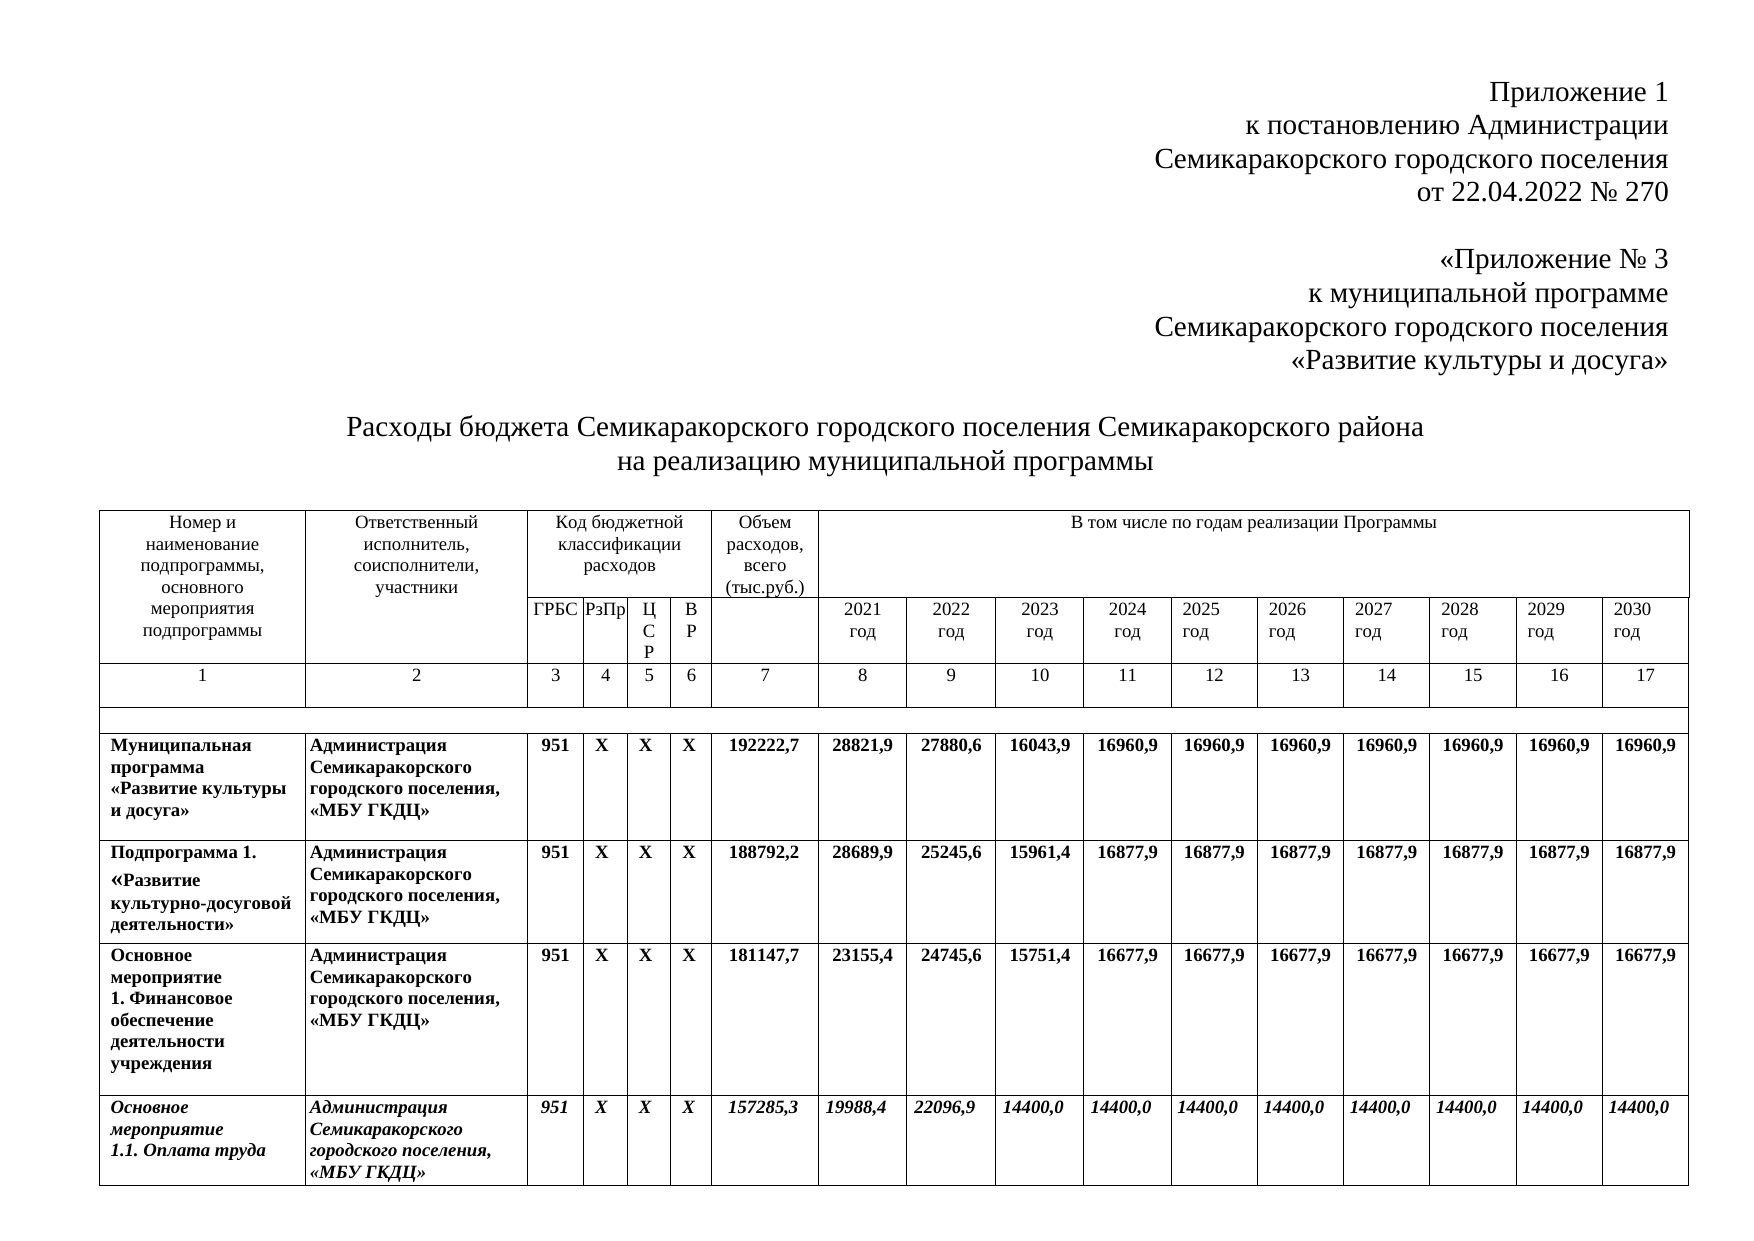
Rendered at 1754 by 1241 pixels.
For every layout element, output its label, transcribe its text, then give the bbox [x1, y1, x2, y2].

table_cell 2024 год [1084, 598, 1171, 663]
table_cell 16877,9 [1603, 841, 1688, 943]
table_cell X [628, 841, 670, 943]
table_cell X [671, 841, 711, 943]
table_cell 16877,9 [1084, 841, 1171, 943]
table_cell 2029 год [1517, 598, 1602, 663]
table_cell Администрация Семикаракорского городского поселения, «МБУ ГКДЦ» [306, 944, 527, 1095]
table_cell 14 [1344, 664, 1429, 707]
text к постановлению Администрации [102, 107, 1668, 141]
table_cell 5 [628, 664, 670, 707]
table_cell 951 [528, 1096, 583, 1184]
table_cell 951 [528, 734, 583, 840]
text Расходы бюджета Семикаракорского городского поселения Семикаракорского района [102, 409, 1668, 443]
table_cell Администрация Семикаракорского городского поселения, «МБУ ГКДЦ» [306, 734, 527, 840]
table_cell 10 [996, 664, 1083, 707]
table_header В том числе по годам реализации Программы [819, 511, 1689, 597]
table_cell 16877,9 [1258, 841, 1343, 943]
text к муниципальной программе [102, 275, 1668, 309]
table_cell 16960,9 [1084, 734, 1171, 840]
table_cell X [628, 944, 670, 1095]
table_cell 19988,4 [819, 1096, 906, 1184]
table_cell 13 [1258, 664, 1343, 707]
table_cell 16960,9 [1517, 734, 1602, 840]
table_cell 14400,0 [996, 1096, 1083, 1184]
text от 22.04.2022 № 270 [102, 174, 1668, 208]
table_cell 16960,9 [1430, 734, 1516, 840]
table_cell 2022 год [907, 598, 995, 663]
table_cell 12 [1172, 664, 1257, 707]
table_cell 14400,0 [1430, 1096, 1516, 1184]
table_cell 16677,9 [1084, 944, 1171, 1095]
table_cell X [584, 1096, 627, 1184]
table_cell 1 [100, 664, 305, 707]
table_cell 2026 год [1258, 598, 1343, 663]
table_cell X [671, 944, 711, 1095]
table_cell 181147,7 [712, 944, 818, 1095]
table_cell X [671, 1096, 711, 1184]
table_cell Основное мероприятие 1. Финансовое обеспечение деятельности учреждения [100, 944, 305, 1095]
table_cell 157285,3 [712, 1096, 818, 1184]
table_cell 16677,9 [1172, 944, 1257, 1095]
text на реализацию муниципальной программы [102, 443, 1668, 476]
table_cell 9 [907, 664, 995, 707]
table_cell 16677,9 [1430, 944, 1516, 1095]
table_cell 2027 год [1344, 598, 1429, 663]
table_cell 8 [819, 664, 906, 707]
table_cell 16877,9 [1172, 841, 1257, 943]
table_cell РзПр [584, 598, 627, 663]
table_cell 16677,9 [1517, 944, 1602, 1095]
table_cell 16960,9 [1344, 734, 1429, 840]
table_cell 4 [584, 664, 627, 707]
table_cell 2 [306, 664, 527, 707]
table_cell 16677,9 [1603, 944, 1688, 1095]
table_cell 14400,0 [1084, 1096, 1171, 1184]
table_cell 14400,0 [1344, 1096, 1429, 1184]
table_cell 16960,9 [1258, 734, 1343, 840]
table_cell Основное мероприятие 1.1. Оплата труда [100, 1096, 305, 1184]
text Семикаракорского городского поселения [102, 309, 1668, 342]
table_cell 16877,9 [1344, 841, 1429, 943]
table_cell 16877,9 [1430, 841, 1516, 943]
table_cell X [671, 734, 711, 840]
table_cell 15751,4 [996, 944, 1083, 1095]
table_cell 28821,9 [819, 734, 906, 840]
table_cell 16 [1517, 664, 1602, 707]
text Приложение 1 [102, 74, 1668, 107]
table_cell Муниципальная программа «Развитие культуры и досуга» [100, 734, 305, 840]
table_cell ВР [671, 598, 711, 663]
table_cell 17 [1603, 664, 1688, 707]
table_header Код бюджетной классификации расходов [528, 511, 711, 597]
table_cell X [584, 841, 627, 943]
table_cell 14400,0 [1603, 1096, 1688, 1184]
table_cell Администрация Семикаракорского городского поселения, «МБУ ГКДЦ» [306, 841, 527, 943]
table_cell 14400,0 [1517, 1096, 1602, 1184]
table_cell 22096,9 [907, 1096, 995, 1184]
table_cell 23155,4 [819, 944, 906, 1095]
table_cell 3 [528, 664, 583, 707]
table_cell 14400,0 [1258, 1096, 1343, 1184]
table_header Объем расходов, всего (тыс.руб.) [712, 511, 818, 597]
table_cell Подпрограмма 1. «Развитие культурно-досуговой деятельности» [100, 841, 305, 943]
table_cell 25245,6 [907, 841, 995, 943]
table_cell 16877,9 [1517, 841, 1602, 943]
table_cell 2030 год [1603, 598, 1688, 663]
table_cell 24745,6 [907, 944, 995, 1095]
table_header Ответственный исполнитель, соисполнители, участники [306, 511, 527, 663]
table_cell [100, 708, 1688, 733]
table_cell 16960,9 [1603, 734, 1688, 840]
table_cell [306, 1096, 527, 1184]
table_cell 7 [712, 664, 818, 707]
table_cell 951 [528, 944, 583, 1095]
table_cell X [584, 944, 627, 1095]
table_cell 6 [671, 664, 711, 707]
table_cell X [628, 734, 670, 840]
table_cell 11 [1084, 664, 1171, 707]
table_cell 27880,6 [907, 734, 995, 840]
table_cell ЦСР [628, 598, 670, 663]
table_cell 16960,9 [1172, 734, 1257, 840]
table_cell 2025 год [1172, 598, 1257, 663]
table_cell 15961,4 [996, 841, 1083, 943]
text «Развитие культуры и досуга» [102, 342, 1668, 376]
table_cell 28689,9 [819, 841, 906, 943]
table_cell 2021 год [819, 598, 906, 663]
text «Приложение № 3 [102, 242, 1668, 275]
table_cell 951 [528, 841, 583, 943]
table_cell 188792,2 [712, 841, 818, 943]
table_cell ГРБС [528, 598, 583, 663]
table_cell 15 [1430, 664, 1516, 707]
table_cell 2028 год [1430, 598, 1516, 663]
table_cell X [584, 734, 627, 840]
table_cell 14400,0 [1172, 1096, 1257, 1184]
table_cell 192222,7 [712, 734, 818, 840]
table_cell 16043,9 [996, 734, 1083, 840]
text Семикаракорского городского поселения [102, 141, 1668, 174]
table_cell [712, 598, 818, 663]
table_header Номер и наименование подпрограммы, основного мероприятия подпрограммы [100, 511, 305, 663]
table_cell X [628, 1096, 670, 1184]
table_cell 16677,9 [1344, 944, 1429, 1095]
table_cell 2023 год [996, 598, 1083, 663]
table_cell 16677,9 [1258, 944, 1343, 1095]
